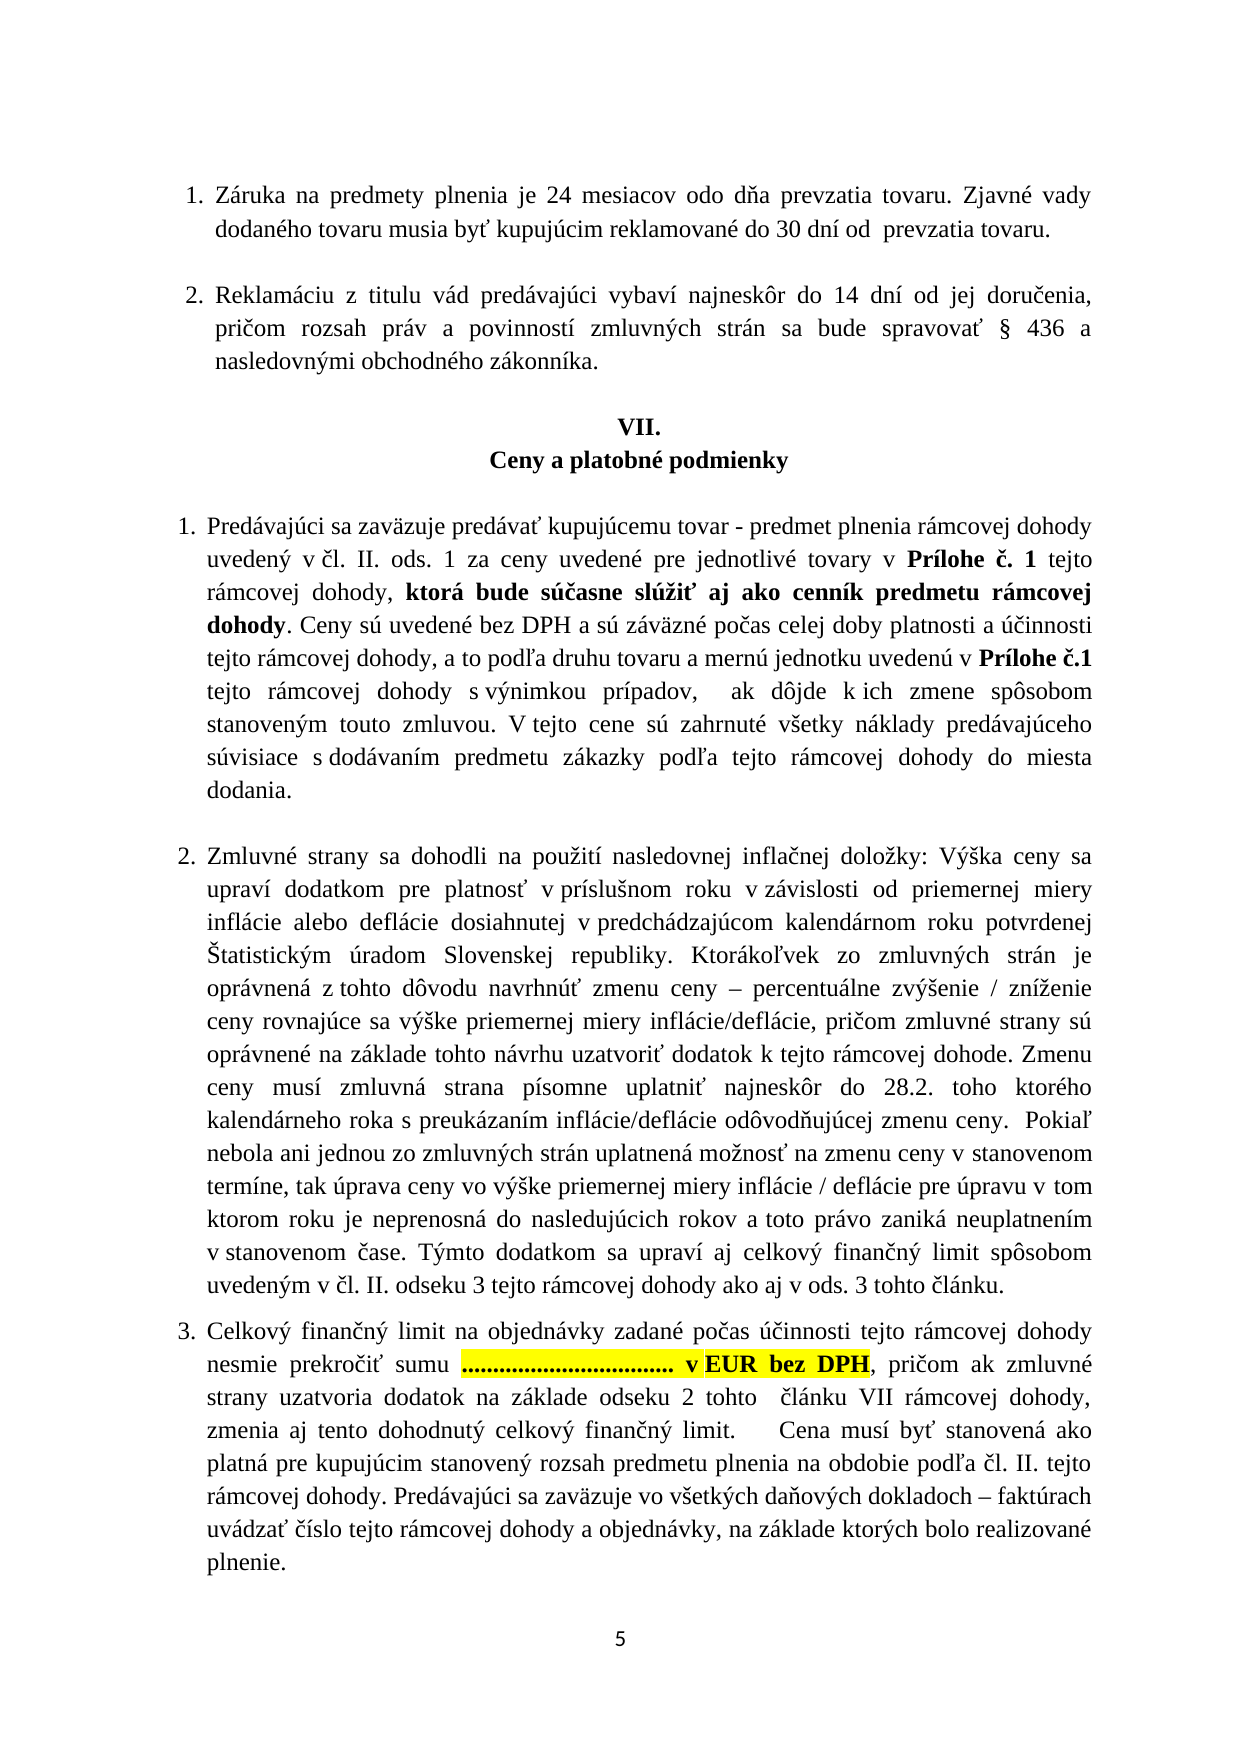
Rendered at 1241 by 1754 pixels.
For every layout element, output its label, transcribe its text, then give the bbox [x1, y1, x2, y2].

list Celkový finančný limit na objednávky zadané počas účinnosti tejto rámcovej dohody nesmie prekročiť sumu .................................. v EUR bez DPH, pričom ak zmluvné strany uzatvoria dodatok na základe odseku 2 tohto článku VII rámcovej dohody, zmenia aj tento dohodnutý celkový finančný limit. Cena musí byť stanovená ako platná pre kupujúcim stanovený rozsah predmetu plnenia na obdobie podľa čl. II. tejto rámcovej dohody. Predávajúci sa zaväzuje vo všetkých daňových dokladoch – faktúrach uvádzať číslo tejto rámcovej dohody a objednávky, na základe ktorých bolo realizované plnenie. [177, 1316, 1093, 1576]
text Ceny a platobné podmienky [185, 445, 1093, 473]
list Zmluvné strany sa dohodli na použití nasledovnej inflačnej doložky: Výška ceny sa upraví dodatkom pre platnosť v príslušnom roku v závislosti od priemernej miery inflácie alebo deflácie dosiahnutej v predchádzajúcom kalendárnom roku potvrdenej Štatistickým úradom Slovenskej republiky. Ktorákoľvek zo zmluvných strán je oprávnená z tohto dôvodu navrhnúť zmenu ceny – percentuálne zvýšenie / zníženie ceny rovnajúce sa výške priemernej miery inflácie/deflácie, pričom zmluvné strany sú oprávnené na základe tohto návrhu uzatvoriť dodatok k tejto rámcovej dohode. Zmenu ceny musí zmluvná strana písomne uplatniť najneskôr do 28.2. toho ktorého kalendárneho roka s preukázaním inflácie/deflácie odôvodňujúcej zmenu ceny. Pokiaľ nebola ani jednou zo zmluvných strán uplatnená možnosť na zmenu ceny v stanovenom termíne, tak úprava ceny vo výške priemernej miery inflácie / deflácie pre úpravu v tom ktorom roku je neprenosná do nasledujúcich rokov a toto právo zaniká neuplatnením v stanovenom čase. Týmto dodatkom sa upraví aj celkový finančný limit spôsobom uvedeným v čl. II. odseku 3 tejto rámcovej dohody ako aj v ods. 3 tohto článku. [177, 841, 1093, 1299]
text VII. [185, 412, 1093, 441]
list Predávajúci sa zaväzuje predávať kupujúcemu tovar - predmet plnenia rámcovej dohody uvedený v čl. II. ods. 1 za ceny uvedené pre jednotlivé tovary v Prílohe č. 1 tejto rámcovej dohody, ktorá bude súčasne slúžiť aj ako cenník predmetu rámcovej dohody. Ceny sú uvedené bez DPH a sú záväzné počas celej doby platnosti a účinnosti tejto rámcovej dohody, a to podľa druhu tovaru a mernú jednotku uvedenú v Prílohe č.1 tejto rámcovej dohody s výnimkou prípadov, ak dôjde k ich zmene spôsobom stanoveným touto zmluvou. V tejto cene sú zahrnuté všetky náklady predávajúceho súvisiace s dodávaním predmetu zákazky podľa tejto rámcovej dohody do miesta dodania. [177, 511, 1093, 804]
list Záruka na predmety plnenia je 24 mesiacov odo dňa prevzatia tovaru. Zjavné vady dodaného tovaru musia byť kupujúcim reklamované do 30 dní od prevzatia tovaru. [185, 181, 1093, 242]
list Reklamáciu z titulu vád predávajúci vybaví najneskôr do 14 dní od jej doručenia, pričom rozsah práv a povinností zmluvných strán sa bude spravovať § 436 a nasledovnými obchodného zákonníka. [185, 280, 1093, 374]
